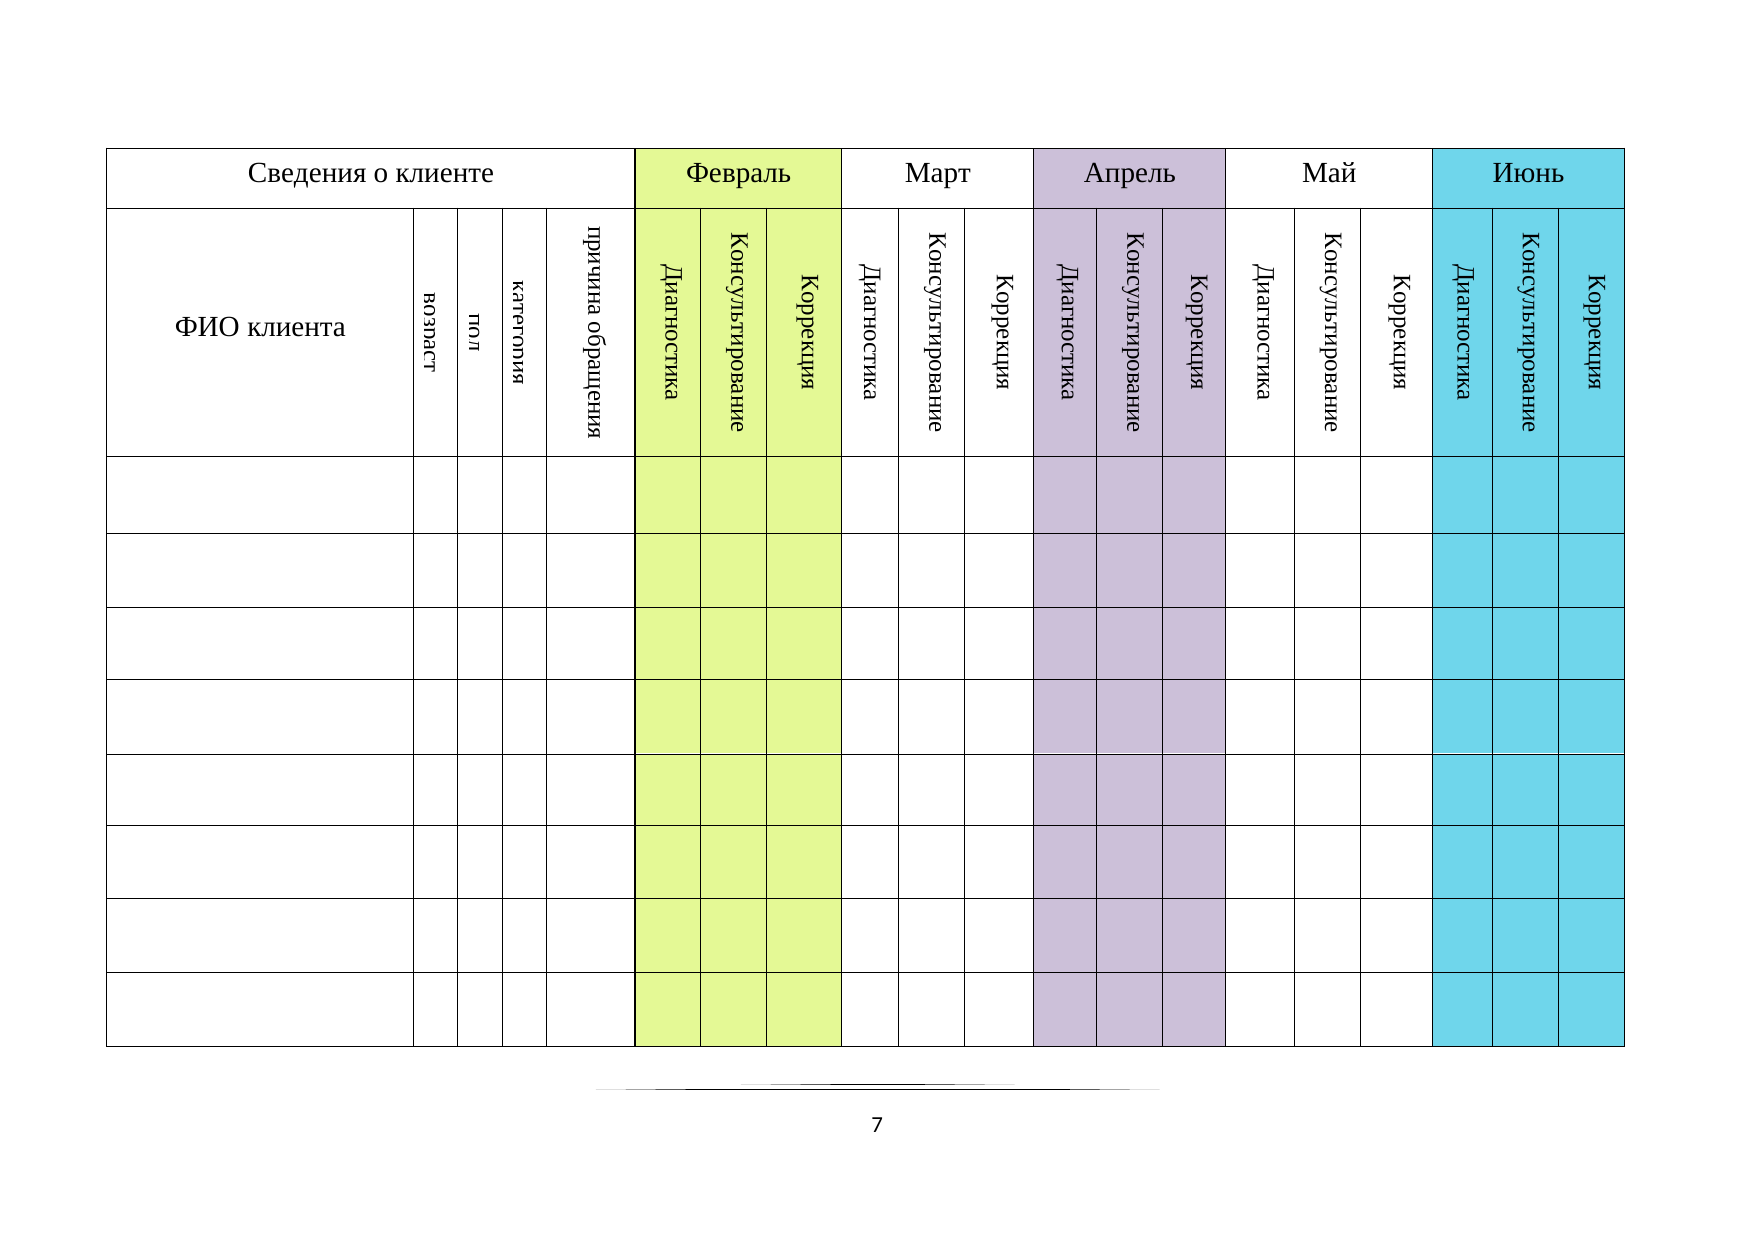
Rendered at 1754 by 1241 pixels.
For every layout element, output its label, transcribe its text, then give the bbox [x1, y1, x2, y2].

table_cell Консультирование [1493, 209, 1558, 456]
table_cell [1361, 534, 1432, 607]
table_cell Коррекция [1163, 209, 1225, 456]
table_cell [1295, 608, 1360, 679]
table_cell [1295, 826, 1360, 898]
table_cell [701, 755, 766, 825]
table_cell [1226, 973, 1294, 1046]
table_cell [899, 680, 964, 753]
table_cell [899, 608, 964, 679]
table_cell [458, 457, 502, 533]
table_cell [1034, 826, 1096, 898]
table_cell [503, 826, 546, 898]
table_cell категория [503, 209, 546, 456]
table_cell [701, 608, 766, 679]
table_cell [1361, 826, 1432, 898]
table_cell Консультирование [701, 209, 766, 456]
table_cell пол [458, 209, 502, 456]
table_cell [767, 899, 841, 972]
table_cell [1559, 973, 1624, 1046]
table_cell Диагностика [1433, 209, 1492, 456]
table_cell [503, 534, 546, 607]
table_cell [1295, 680, 1360, 753]
table_cell [899, 899, 964, 972]
table_cell Февраль [636, 149, 841, 208]
table_cell [547, 608, 634, 679]
table_cell Диагностика [636, 209, 700, 456]
table_cell [414, 826, 457, 898]
table_cell [503, 680, 546, 753]
table_cell [1433, 680, 1492, 753]
table_cell [1493, 826, 1558, 898]
table_cell [965, 608, 1033, 679]
table_cell [107, 534, 413, 607]
table_cell [458, 680, 502, 753]
table_cell [1493, 457, 1558, 533]
table_cell [1295, 534, 1360, 607]
table_cell [842, 755, 898, 825]
table_cell Коррекция [767, 209, 841, 456]
table_cell [547, 680, 634, 753]
table_cell [842, 608, 898, 679]
table_cell [1097, 457, 1162, 533]
table_cell [1034, 680, 1096, 753]
table_cell [547, 899, 634, 972]
table_cell [1226, 534, 1294, 607]
table_cell [1493, 534, 1558, 607]
table_cell [842, 899, 898, 972]
table_cell [1433, 457, 1492, 533]
table_cell [1559, 608, 1624, 679]
table_cell Апрель [1034, 149, 1225, 208]
table_cell [636, 899, 700, 972]
table_cell [1433, 608, 1492, 679]
table_cell [1163, 973, 1225, 1046]
table_cell [1433, 826, 1492, 898]
table_cell [458, 826, 502, 898]
table_cell Диагностика [1034, 209, 1096, 456]
table_cell [842, 457, 898, 533]
table_cell [701, 534, 766, 607]
table_cell Коррекция [1559, 209, 1624, 456]
table_cell Коррекция [965, 209, 1033, 456]
table_cell [636, 755, 700, 825]
table_cell [107, 755, 413, 825]
table_cell [636, 973, 700, 1046]
table_cell Июнь [1433, 149, 1624, 208]
table_cell [414, 457, 457, 533]
table_cell [1361, 608, 1432, 679]
table_cell [107, 457, 413, 533]
table_cell [965, 973, 1033, 1046]
table_cell [414, 755, 457, 825]
table_cell [458, 899, 502, 972]
table_cell [1034, 457, 1096, 533]
table_cell [414, 534, 457, 607]
table_cell [899, 755, 964, 825]
table_cell [842, 680, 898, 753]
table_cell [767, 973, 841, 1046]
table_cell [1163, 457, 1225, 533]
table_cell [1295, 755, 1360, 825]
table_cell [1361, 755, 1432, 825]
table_cell [1163, 680, 1225, 753]
table_cell [767, 826, 841, 898]
table_cell Коррекция [1361, 209, 1432, 456]
table_cell [842, 973, 898, 1046]
table_cell [1226, 608, 1294, 679]
table_cell [107, 973, 413, 1046]
table_cell [503, 608, 546, 679]
table_cell [1295, 457, 1360, 533]
table_cell [1226, 457, 1294, 533]
table_cell [1163, 608, 1225, 679]
table_cell [701, 826, 766, 898]
table_cell [1097, 973, 1162, 1046]
table_cell [1097, 899, 1162, 972]
table_cell [965, 534, 1033, 607]
table_cell [1433, 755, 1492, 825]
table_cell [547, 534, 634, 607]
table_cell Консультирование [1097, 209, 1162, 456]
table_cell [899, 826, 964, 898]
table_cell [503, 899, 546, 972]
table_cell [636, 534, 700, 607]
table_cell [503, 457, 546, 533]
table_cell [1097, 534, 1162, 607]
table_cell [547, 973, 634, 1046]
table_cell [1034, 973, 1096, 1046]
table_cell [965, 680, 1033, 753]
table_cell [1433, 973, 1492, 1046]
table_cell [965, 755, 1033, 825]
table_cell [458, 608, 502, 679]
table_cell возраст [414, 209, 457, 456]
table_cell Май [1226, 149, 1432, 208]
table_cell [1493, 755, 1558, 825]
table_cell [965, 457, 1033, 533]
table_cell [107, 899, 413, 972]
table_cell Диагностика [842, 209, 898, 456]
table_cell [1361, 680, 1432, 753]
table_cell [458, 973, 502, 1046]
table_cell [1034, 899, 1096, 972]
table_cell [414, 899, 457, 972]
table_cell [636, 680, 700, 753]
table_cell [503, 973, 546, 1046]
table_cell [414, 608, 457, 679]
table_cell [842, 534, 898, 607]
table_cell [458, 534, 502, 607]
table_cell [767, 680, 841, 753]
table_cell [1493, 608, 1558, 679]
table_cell [1163, 826, 1225, 898]
table_cell [107, 608, 413, 679]
table_cell [636, 826, 700, 898]
table_cell [701, 457, 766, 533]
table_cell [1559, 457, 1624, 533]
table_cell [1226, 826, 1294, 898]
table_cell [1559, 680, 1624, 753]
table_cell [899, 534, 964, 607]
table_cell [1361, 899, 1432, 972]
table_cell [636, 608, 700, 679]
table_cell [1226, 755, 1294, 825]
table_cell Консультирование [899, 209, 964, 456]
table_cell [1295, 973, 1360, 1046]
table_cell [458, 755, 502, 825]
table_cell ФИО клиента [107, 209, 413, 456]
table_cell [1361, 973, 1432, 1046]
table_cell [767, 608, 841, 679]
table_cell [107, 680, 413, 753]
table_cell [414, 680, 457, 753]
table_cell [636, 457, 700, 533]
table_cell [1097, 680, 1162, 753]
table_cell [1163, 755, 1225, 825]
table_cell [767, 755, 841, 825]
table_cell [1559, 826, 1624, 898]
table_cell [1433, 899, 1492, 972]
table_cell [1226, 680, 1294, 753]
table_cell [1433, 534, 1492, 607]
table_cell [1034, 608, 1096, 679]
table_cell [1163, 899, 1225, 972]
table_cell [767, 534, 841, 607]
table_cell [899, 457, 964, 533]
table_cell [767, 457, 841, 533]
table_cell [965, 826, 1033, 898]
table_cell [1493, 680, 1558, 753]
table_cell [547, 755, 634, 825]
table_cell [547, 826, 634, 898]
table_cell [107, 826, 413, 898]
table_cell [1034, 534, 1096, 607]
table_cell [414, 973, 457, 1046]
table_cell Диагностика [1226, 209, 1294, 456]
table_cell [842, 826, 898, 898]
table_cell Сведения о клиенте [107, 149, 634, 208]
table_cell [1493, 899, 1558, 972]
table_cell [1097, 755, 1162, 825]
table_cell [503, 755, 546, 825]
table_cell причина обращения [547, 209, 634, 456]
table_cell [1559, 755, 1624, 825]
table_cell [1559, 534, 1624, 607]
table_cell [547, 457, 634, 533]
table_cell Март [842, 149, 1033, 208]
table_cell [701, 899, 766, 972]
table_cell Консультирование [1295, 209, 1360, 456]
table_cell [899, 973, 964, 1046]
table_cell [1226, 899, 1294, 972]
table_cell [1559, 899, 1624, 972]
table_cell [1295, 899, 1360, 972]
table_cell [1493, 973, 1558, 1046]
table_cell [965, 899, 1033, 972]
table_cell [1163, 534, 1225, 607]
table_cell [1361, 457, 1432, 533]
table_cell [701, 680, 766, 753]
table_cell [701, 973, 766, 1046]
table_cell [1097, 826, 1162, 898]
table_cell [1097, 608, 1162, 679]
table_cell [1034, 755, 1096, 825]
